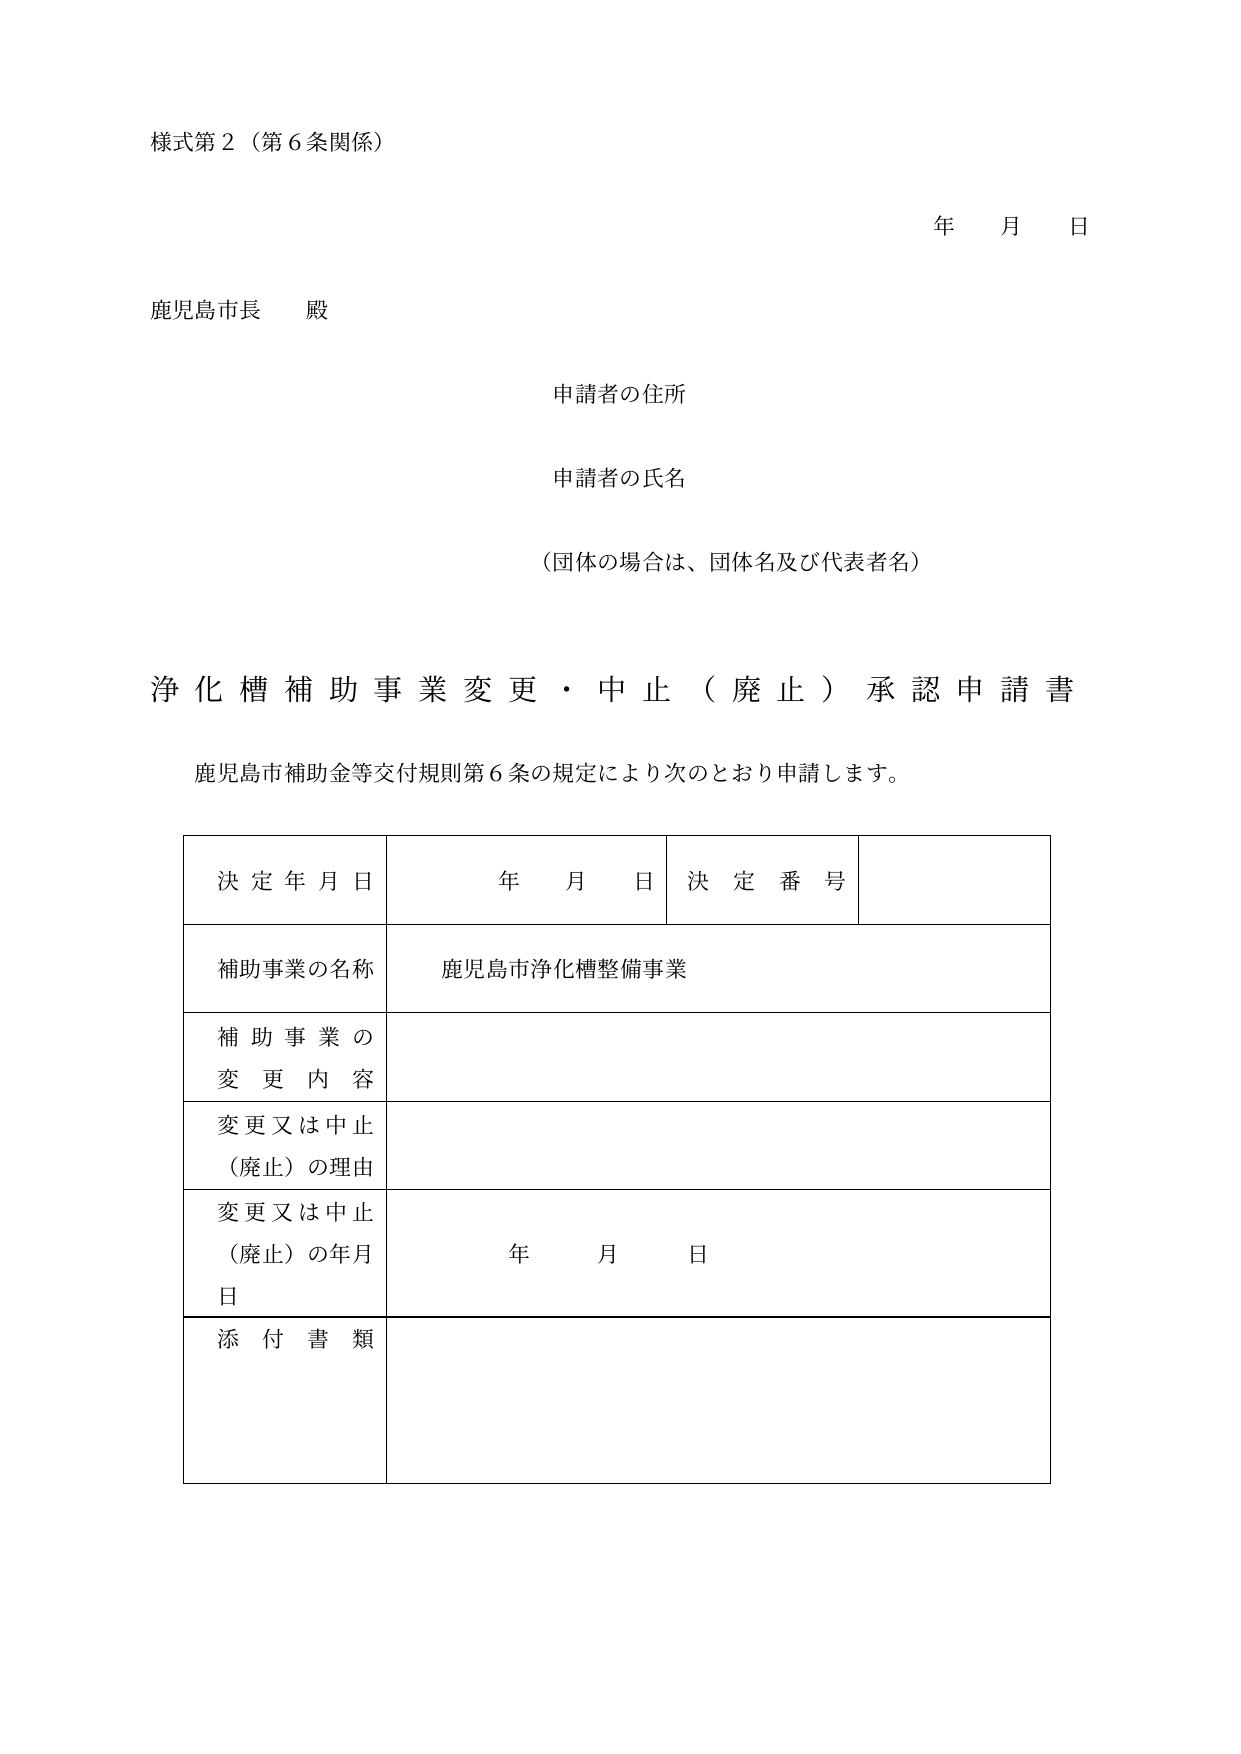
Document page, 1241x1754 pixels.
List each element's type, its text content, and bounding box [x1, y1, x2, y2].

text 浄化槽補助事業変更・中止（廃止）承認申請書 [150, 667, 1090, 709]
table_cell 鹿児島市浄化槽整備事業 [387, 925, 1050, 1012]
text 申請者の住所 [150, 372, 1090, 414]
table_cell 変更又は中止 （廃止）の年月日 [184, 1190, 386, 1316]
table_header 年 月 日 [387, 836, 666, 923]
text 年 月 日 [150, 204, 1090, 246]
text 鹿児島市補助金等交付規則第６条の規定により次のとおり申請します。 [150, 751, 1090, 793]
table_cell 年 月 日 [387, 1190, 1050, 1316]
table_header [859, 836, 1050, 923]
table_cell [387, 1318, 1050, 1483]
table_cell [387, 1102, 1050, 1189]
table_header 決定年月日 [184, 836, 386, 923]
table_cell [387, 1013, 1050, 1101]
table_header 決定番号 [667, 836, 858, 923]
text 申請者の氏名 [150, 456, 1090, 498]
text 鹿児島市長 殿 [150, 288, 1090, 330]
table_cell 添付書類 [184, 1318, 386, 1483]
table_cell 補助事業の名称 [184, 925, 386, 1012]
text （団体の場合は、団体名及び代表者名） [150, 540, 1090, 582]
text 様式第２（第６条関係） [150, 119, 1090, 162]
table_cell 補助事業の 変更内容 [184, 1013, 386, 1101]
table_cell 変更又は中止 （廃止）の理由 [184, 1102, 386, 1189]
